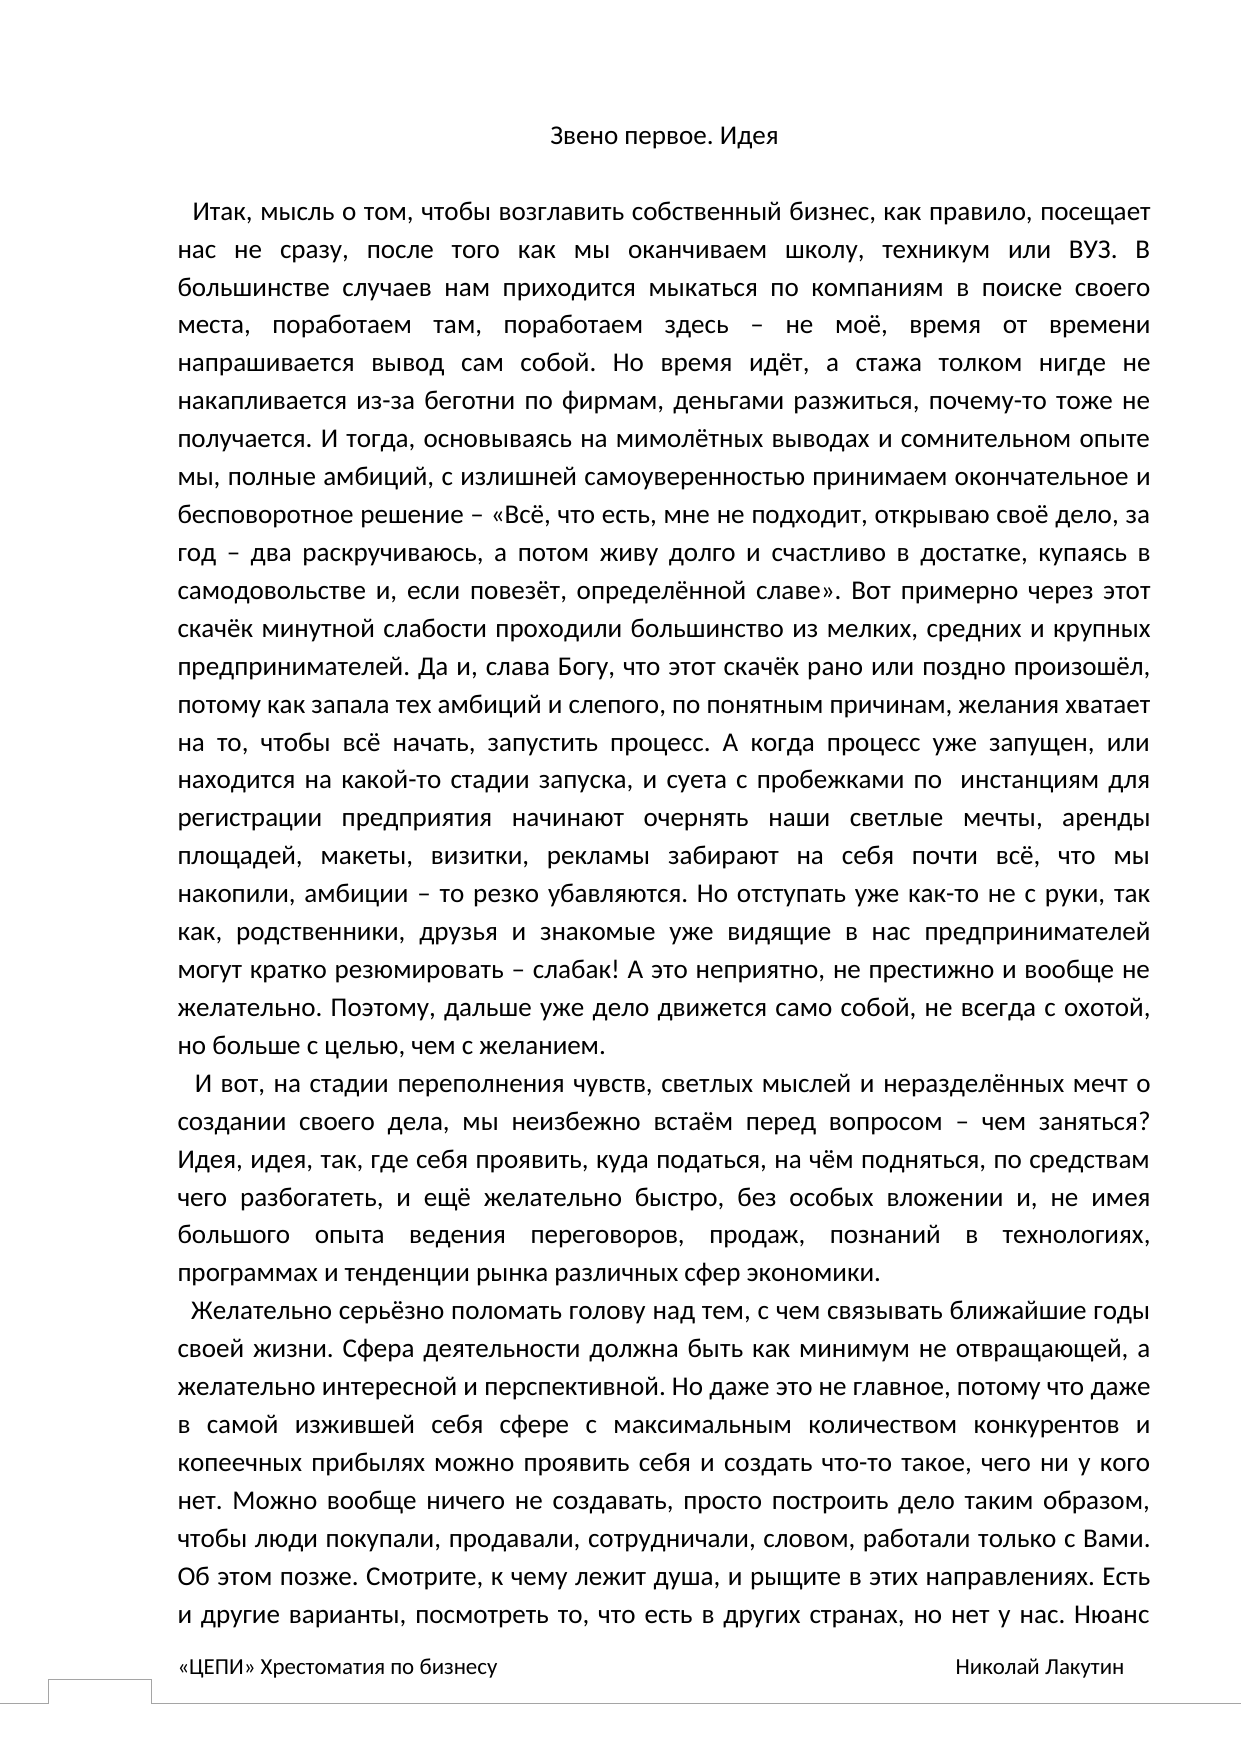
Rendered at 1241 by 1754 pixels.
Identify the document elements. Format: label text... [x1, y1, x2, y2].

text Звено первое. Идея [177, 118, 1152, 151]
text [177, 1293, 1152, 1630]
text И вот, на стадии переполнения чувств, светлых мыслей и неразделённых мечт о создании своего дела, мы неизбежно встаём перед вопросом – чем заняться? Идея, идея, так, где себя проявить, куда податься, на чём подняться, по средствам чего разбогатеть, и ещё желательно быстро, без особых вложении и, не имея большого опыта ведения переговоров, продаж, познаний в технологиях, программах и тенденции рынка различных сфер экономики. [177, 1066, 1152, 1289]
text Итак, мысль о том, чтобы возглавить собственный бизнес, как правило, посещает нас не сразу, после того как мы оканчиваем школу, техникум или ВУЗ. В большинстве случаев нам приходится мыкаться по компаниям в поиске своего места, поработаем там, поработаем здесь – не моё, время от времени напрашивается вывод сам собой. Но время идёт, а стажа толком нигде не накапливается из-за беготни по фирмам, деньгами разжиться, почему-то тоже не получается. И тогда, основываясь на мимолётных выводах и сомнительном опыте мы, полные амбиций, с излишней самоуверенностью принимаем окончательное и бесповоротное решение – «Всё, что есть, мне не подходит, открываю своё дело, за год – два раскручиваюсь, а потом живу долго и счастливо в достатке, купаясь в самодовольстве и, если повезёт, определённой славе». Вот примерно через этот скачёк минутной слабости проходили большинство из мелких, средних и крупных предпринимателей. Да и, слава Богу, что этот скачёк рано или поздно произошёл, потому как запала тех амбиций и слепого, по понятным причинам, желания хватает на то, чтобы всё начать, запустить процесс. А когда процесс уже запущен, или находится на какой-то стадии запуска, и суета с пробежками по инстанциям для регистрации предприятия начинают очернять наши светлые мечты, аренды площадей, макеты, визитки, рекламы забирают на себя почти всё, что мы накопили, амбиции – то резко убавляются. Но отступать уже как-то не с руки, так как, родственники, друзья и знакомые уже видящие в нас предпринимателей могут кратко резюмировать – слабак! А это неприятно, не престижно и вообще не желательно. Поэтому, дальше уже дело движется само собой, не всегда с охотой, но больше с целью, чем с желанием. [177, 194, 1152, 1061]
